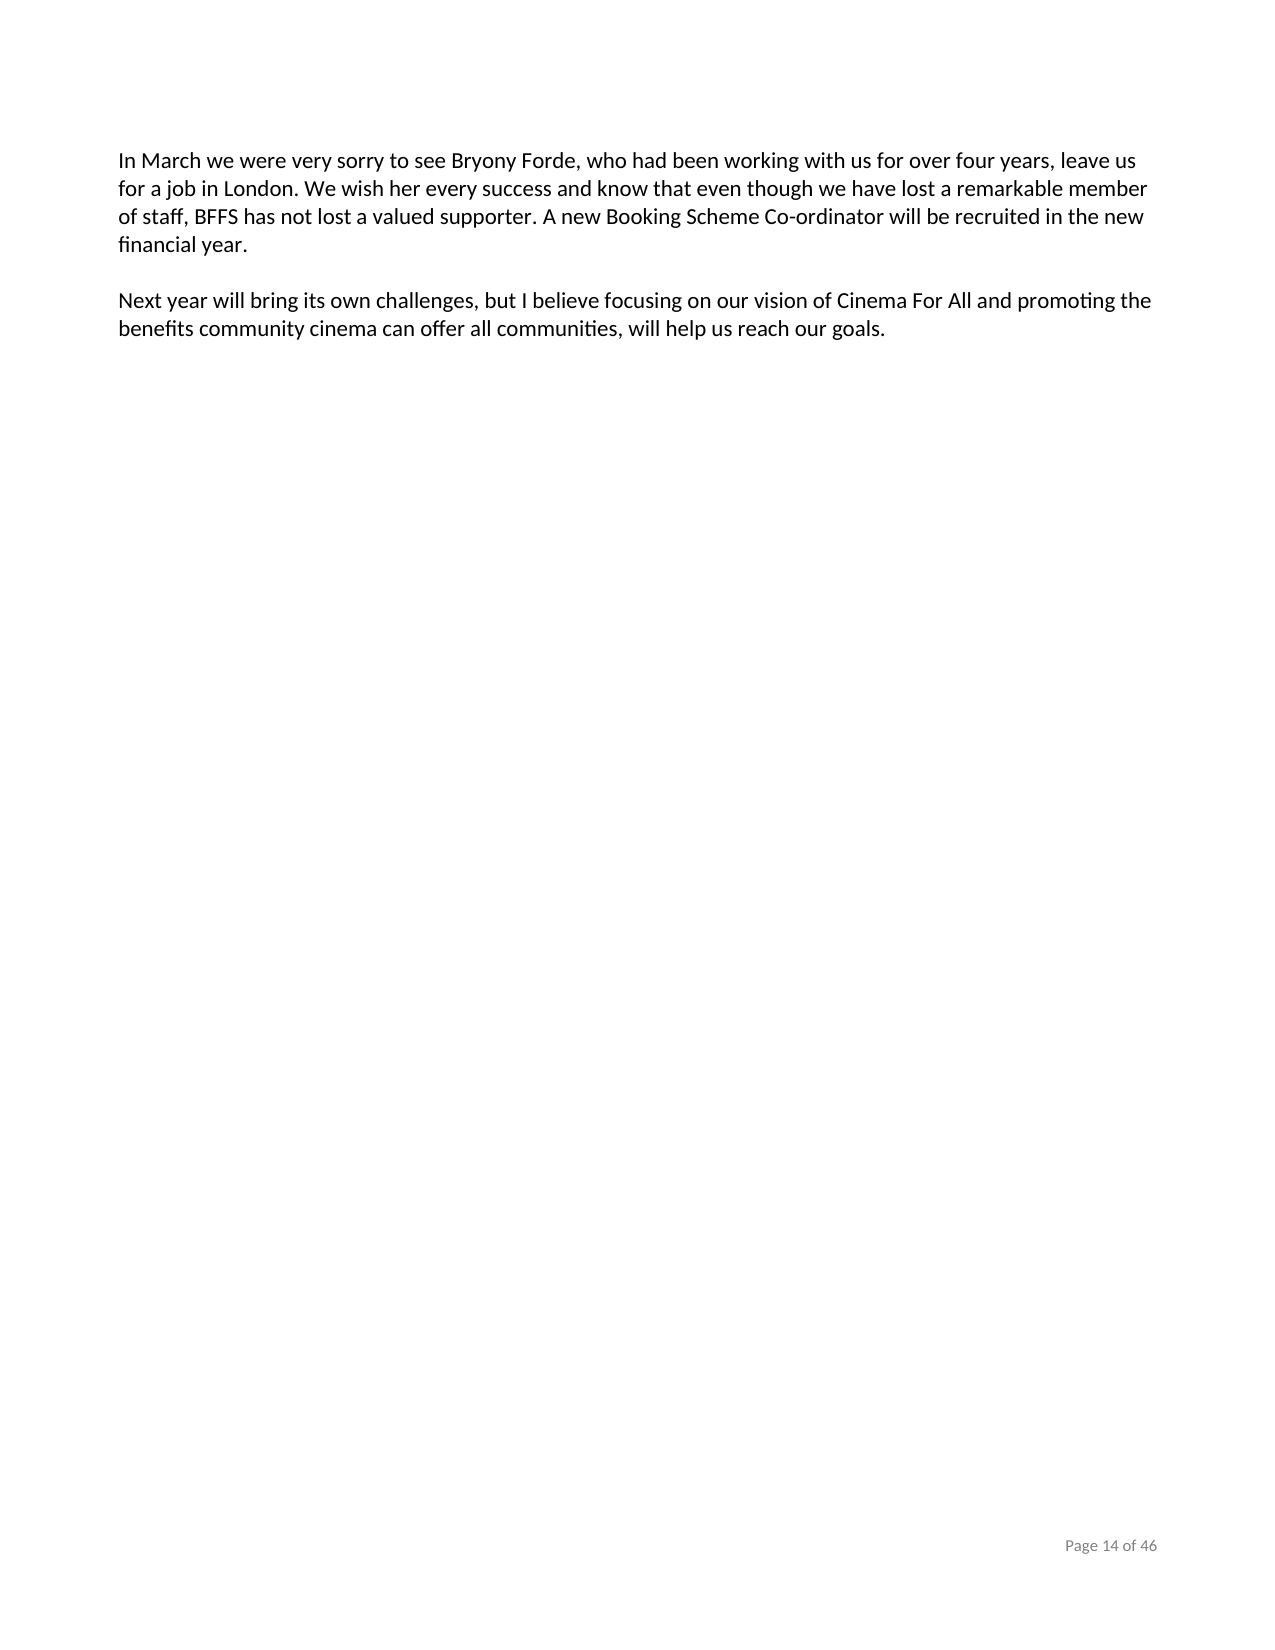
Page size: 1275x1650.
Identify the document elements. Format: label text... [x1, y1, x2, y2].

text In March we were very sorry to see Bryony Forde, who had been working with us for over four years, leave us for a job in London. We wish her every success and know that even though we have lost a remarkable member of staff, BFFS has not lost a valued supporter. A new Booking Scheme Co-ordinator will be recruited in the new financial year. [118, 146, 1157, 258]
text Next year will bring its own challenges, but I believe focusing on our vision of Cinema For All and promoting the benefits community cinema can offer all communities, will help us reach our goals. [118, 286, 1157, 342]
